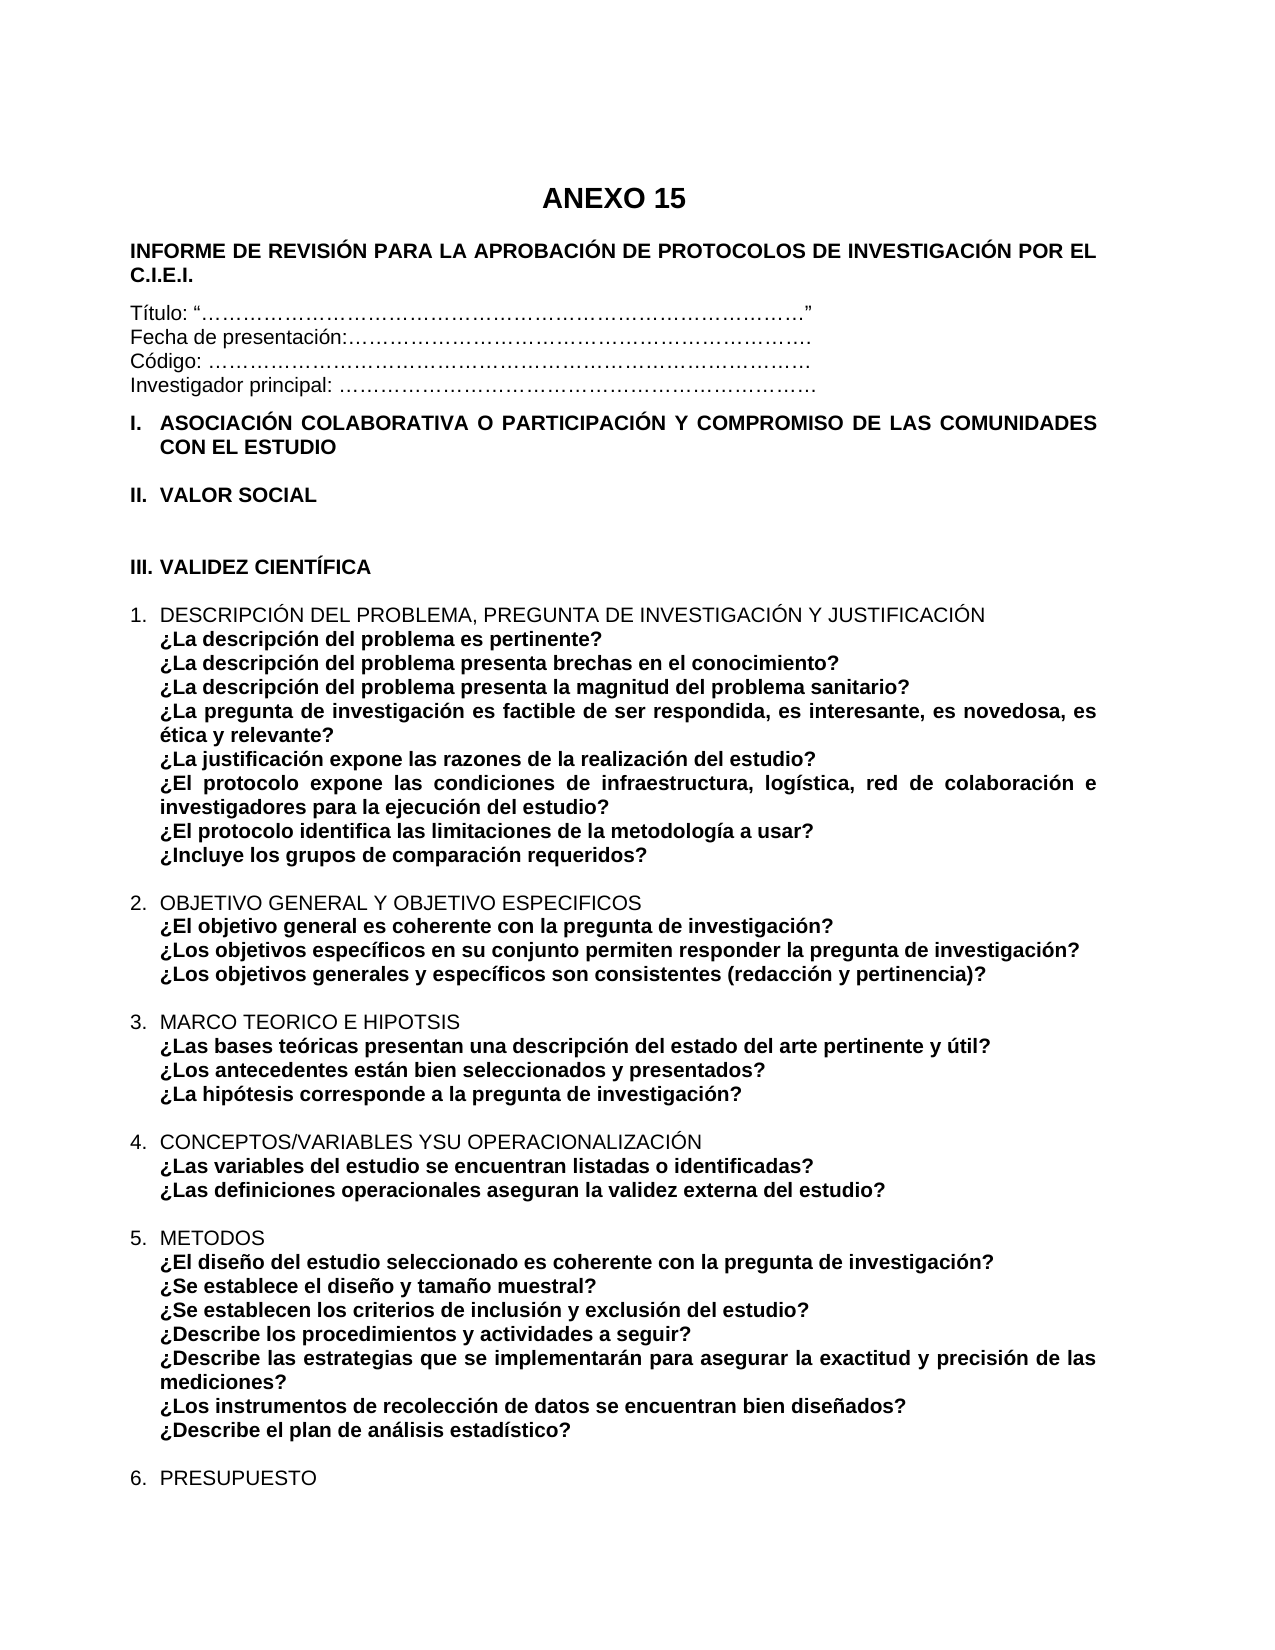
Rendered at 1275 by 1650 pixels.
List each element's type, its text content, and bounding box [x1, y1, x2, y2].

text ¿La pregunta de investigación es factible de ser respondida, es interesante, es novedosa, es ética y relevante? [159, 699, 1098, 747]
text ¿Las variables del estudio se encuentran listadas o identificadas? [159, 1154, 1098, 1178]
list MARCO TEORICO E HIPOTSIS [130, 1010, 1098, 1034]
text ¿Incluye los grupos de comparación requeridos? [159, 842, 1098, 866]
text ¿Describe el plan de análisis estadístico? [159, 1417, 1098, 1441]
text ¿Las bases teóricas presentan una descripción del estado del arte pertinente y útil? [159, 1034, 1098, 1058]
list VALOR SOCIAL [130, 483, 1098, 507]
text ¿La descripción del problema presenta brechas en el conocimiento? [159, 651, 1098, 675]
text ¿La justificación expone las razones de la realización del estudio? [159, 747, 1098, 771]
list VALIDEZ CIENTÍFICA [130, 555, 1098, 579]
text ¿Los objetivos específicos en su conjunto permiten responder la pregunta de investigación? [159, 938, 1098, 962]
list DESCRIPCIÓN DEL PROBLEMA, PREGUNTA DE INVESTIGACIÓN Y JUSTIFICACIÓN [130, 603, 1098, 627]
text ¿Los instrumentos de recolección de datos se encuentran bien diseñados? [159, 1393, 1098, 1417]
text ¿Los objetivos generales y específicos son consistentes (redacción y pertinencia)? [159, 962, 1098, 986]
text ¿Los antecedentes están bien seleccionados y presentados? [159, 1058, 1098, 1082]
text ¿El protocolo expone las condiciones de infraestructura, logística, red de colaboración e investigadores para la ejecución del estudio? [159, 771, 1098, 818]
text ¿Se establecen los criterios de inclusión y exclusión del estudio? [159, 1298, 1098, 1322]
text ANEXO 15 [130, 181, 1098, 215]
list METODOS [130, 1226, 1098, 1250]
text ¿El objetivo general es coherente con la pregunta de investigación? [159, 914, 1098, 938]
text Título: “……………………………………………………………………………” [130, 301, 1098, 325]
text ¿El protocolo identifica las limitaciones de la metodología a usar? [159, 818, 1098, 842]
text ¿Describe las estrategias que se implementarán para asegurar la exactitud y precisión de las mediciones? [159, 1346, 1098, 1393]
text Investigador principal: …………………………………………………………… [130, 373, 1098, 397]
list PRESUPUESTO [130, 1465, 1098, 1489]
text ¿Describe los procedimientos y actividades a seguir? [159, 1322, 1098, 1346]
text ¿Se establece el diseño y tamaño muestral? [159, 1274, 1098, 1298]
text ¿La descripción del problema presenta la magnitud del problema sanitario? [159, 675, 1098, 699]
text ¿Las definiciones operacionales aseguran la validez externa del estudio? [159, 1178, 1098, 1202]
text INFORME DE REVISIÓN PARA LA APROBACIÓN DE PROTOCOLOS DE INVESTIGACIÓN POR EL C.I.E.I. [130, 239, 1098, 287]
list OBJETIVO GENERAL Y OBJETIVO ESPECIFICOS [130, 890, 1098, 914]
text ¿La descripción del problema es pertinente? [159, 627, 1098, 651]
text Fecha de presentación:…………………………………………………………. [130, 325, 1098, 349]
text Código: …………………………………………………………………………… [130, 349, 1098, 373]
text ¿El diseño del estudio seleccionado es coherente con la pregunta de investigación? [159, 1250, 1098, 1274]
text ¿La hipótesis corresponde a la pregunta de investigación? [159, 1082, 1098, 1106]
list CONCEPTOS/VARIABLES YSU OPERACIONALIZACIÓN [130, 1130, 1098, 1154]
list ASOCIACIÓN COLABORATIVA O PARTICIPACIÓN Y COMPROMISO DE LAS COMUNIDADES CON EL ESTUDIO [130, 411, 1098, 459]
